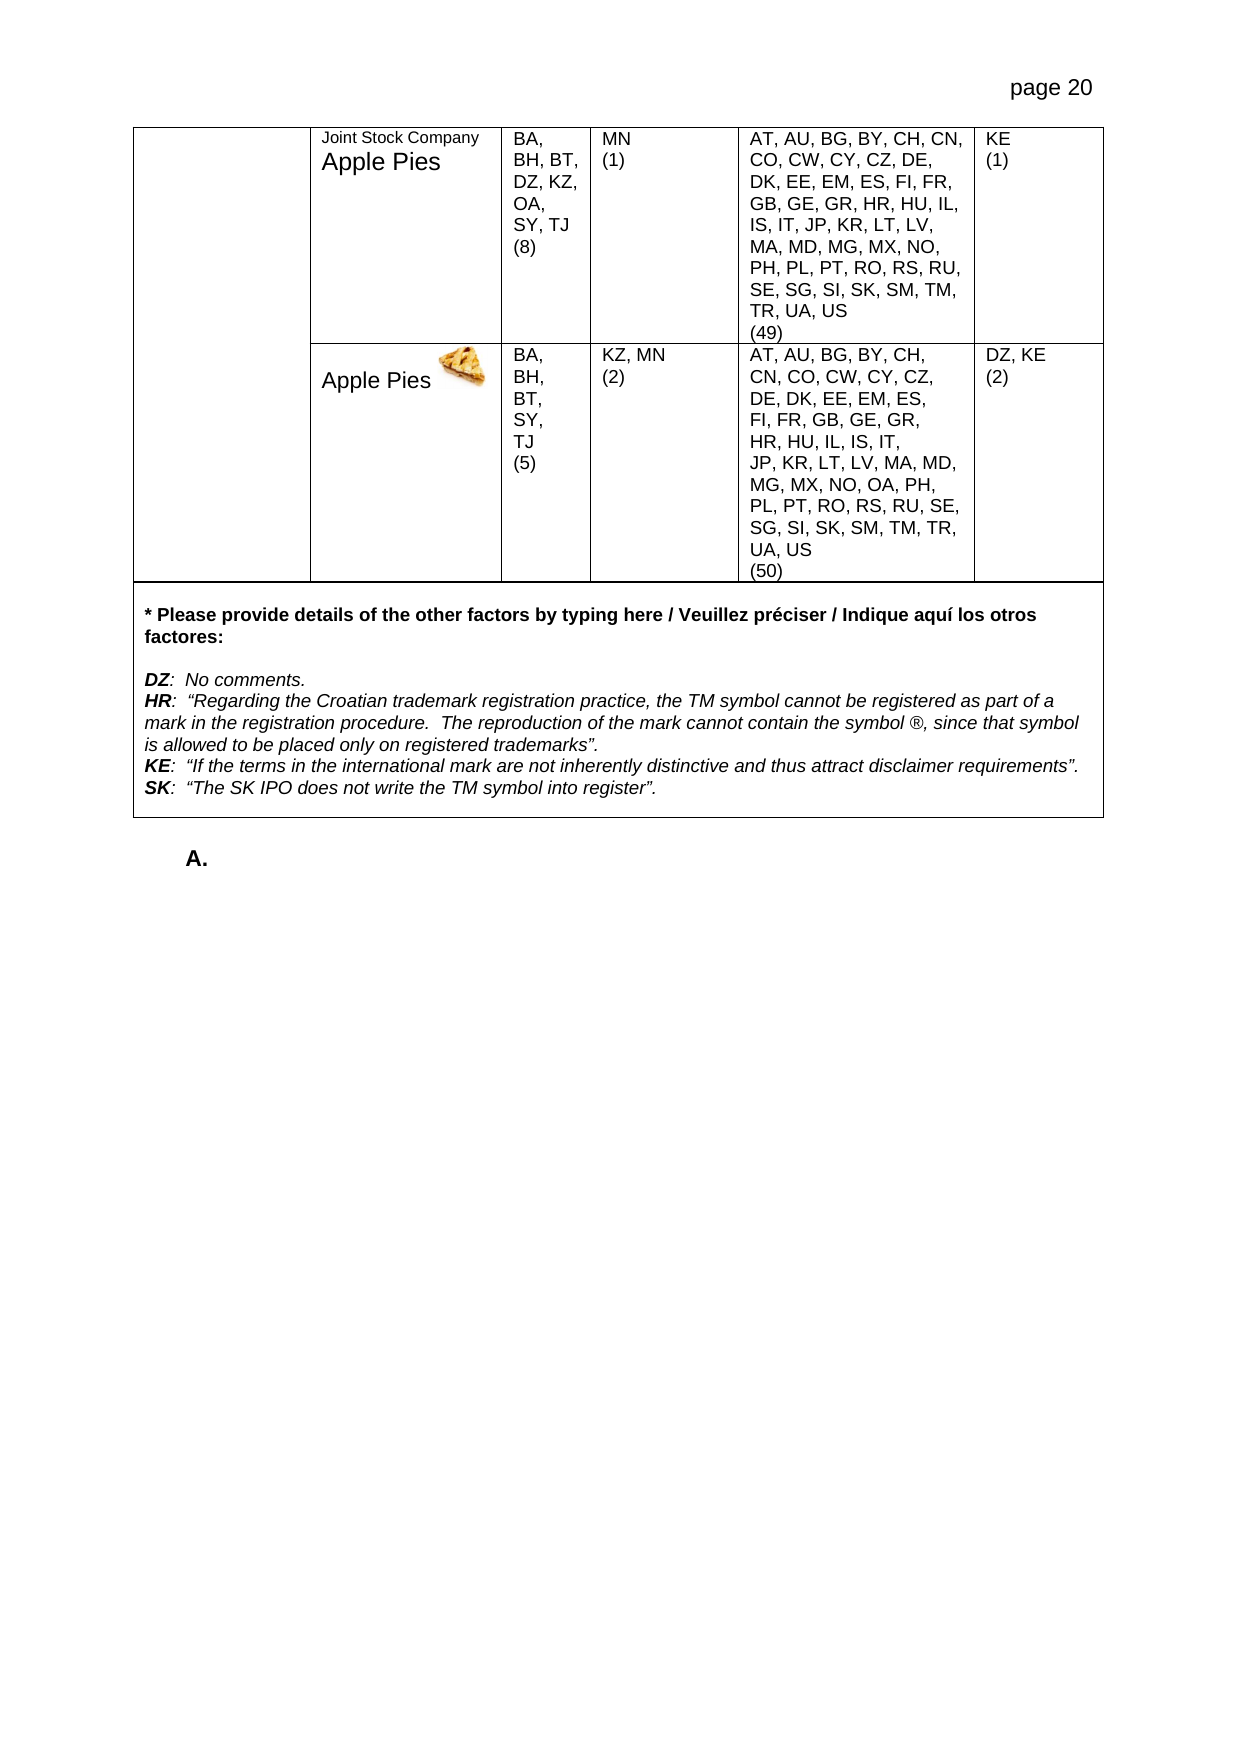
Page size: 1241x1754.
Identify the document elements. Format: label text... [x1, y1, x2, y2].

table_header [134, 128, 310, 581]
table_cell * Please provide details of the other factors by typing here / Veuillez préciser / Indique aquí los otros factores: DZ: No comments. HR: “Regarding the Croatian trademark registration practice, the TM symbol cannot be registered as part of a mark in the registration procedure. The reproduction of the mark cannot contain the symbol ®, since that symbol is allowed to be placed only on registered trademarks”. KE: “If the terms in the international mark are not inherently distinctive and thus attract disclaimer requirements”. SK: “The SK IPO does not write the TM symbol into register”. [134, 583, 1103, 817]
table_cell BA, BH, BT, SY, TJ (5) [502, 344, 590, 581]
table_header KE (1) [975, 128, 1103, 343]
table_header AT, AU, BG, BY, CH, CN, CO, CW, CY, CZ, DE, DK, EE, EM, ES, FI, FR, GB, GE, GR, HR, HU, IL, IS, IT, JP, KR, LT, LV, MA, MD, MG, MX, NO, PH, PL, PT, RO, RS, RU, SE, SG, SI, SK, SM, TM, TR, UA, US (49) [739, 128, 974, 343]
table_header Joint Stock Company Apple Pies [311, 128, 501, 343]
picture [437, 344, 488, 389]
table_cell KZ, MN (2) [591, 344, 738, 581]
table_header MN (1) [591, 128, 738, 343]
table_cell DZ, KE (2) [975, 344, 1103, 581]
table_cell AT, AU, BG, BY, CH, CN, CO, CW, CY, CZ, DE, DK, EE, EM, ES, FI, FR, GB, GE, GR, HR, HU, IL, IS, IT, JP, KR, LT, LV, MA, MD, MG, MX, NO, OA, PH, PL, PT, RO, RS, RU, SE, SG, SI, SK, SM, TM, TR, UA, US (50) [739, 344, 974, 581]
table_cell Apple Pies [311, 344, 501, 581]
table_header BA, BH, BT, DZ, KZ, OA, SY, TJ (8) [502, 128, 590, 343]
